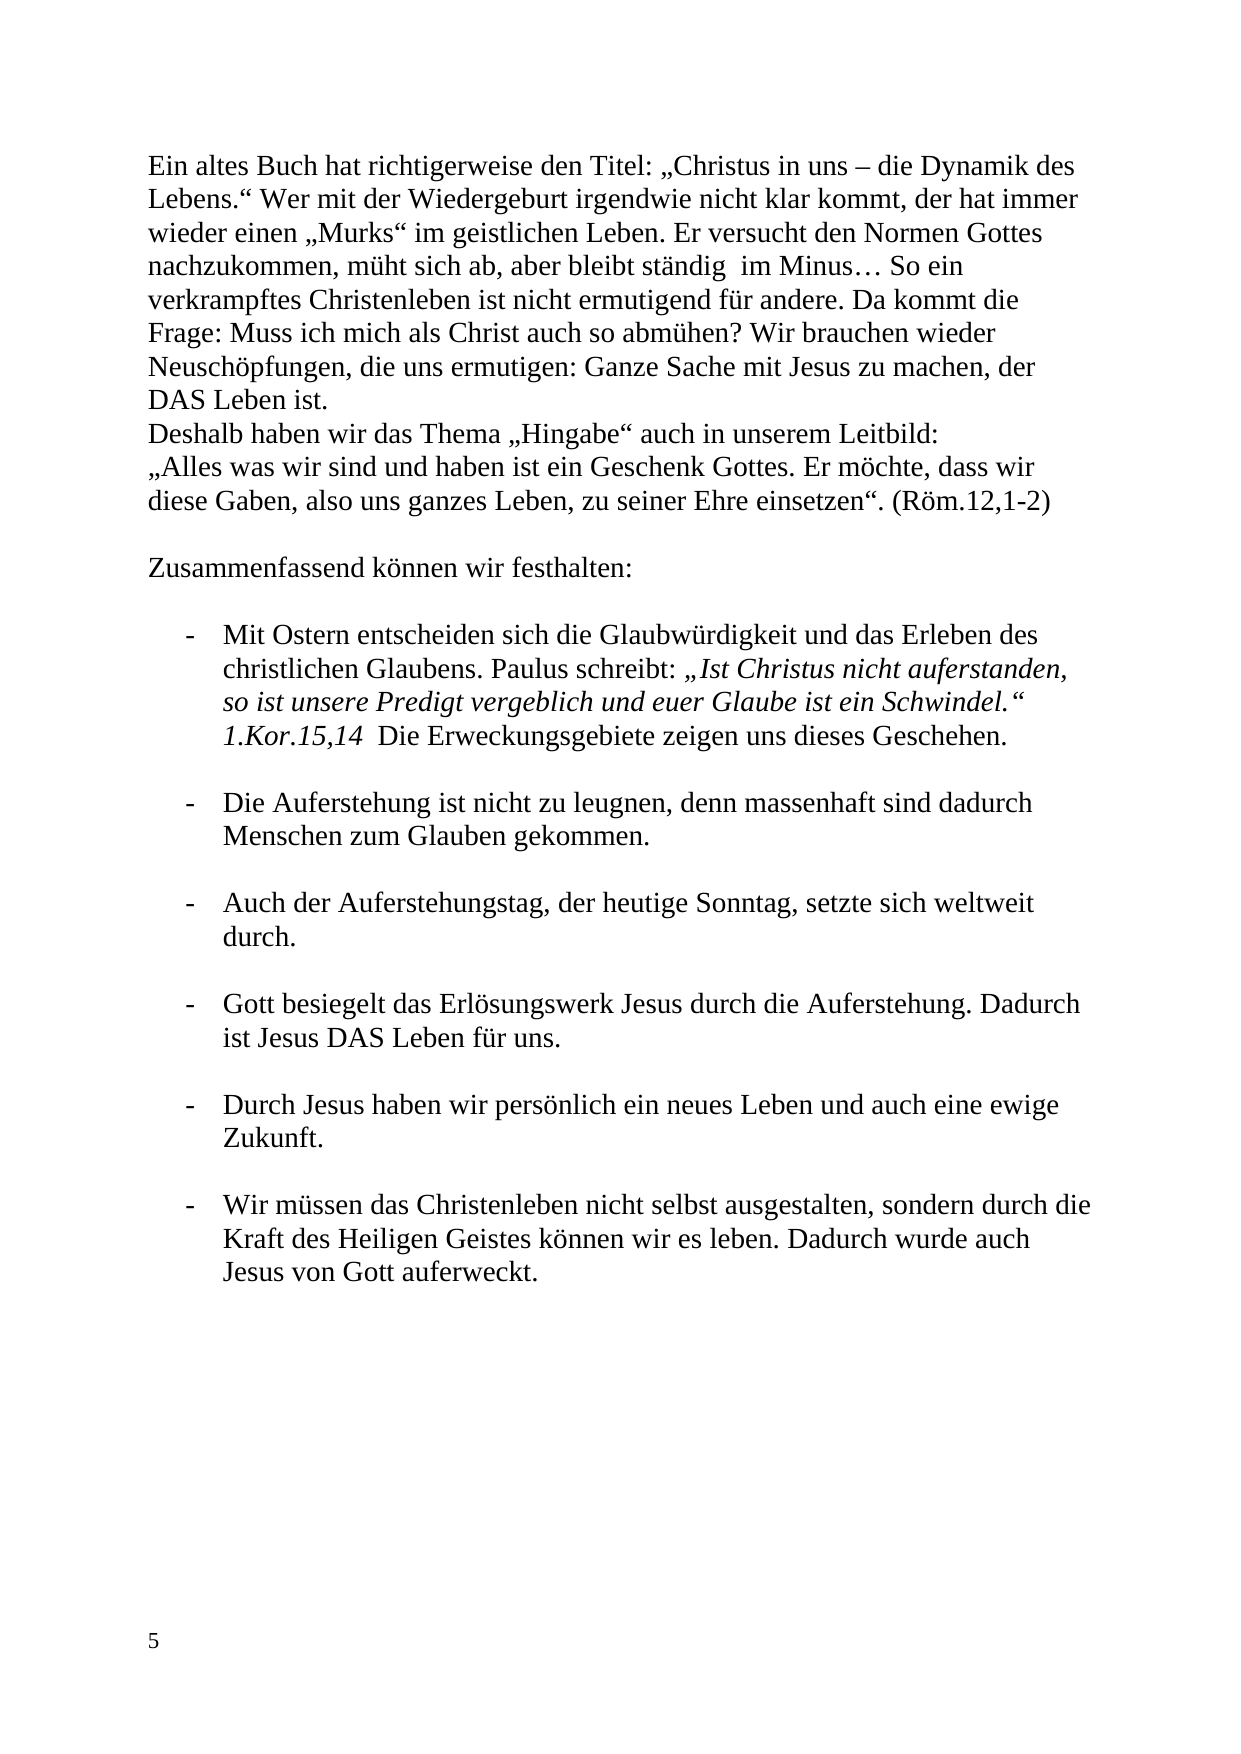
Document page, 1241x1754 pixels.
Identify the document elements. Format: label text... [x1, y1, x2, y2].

list Wir müssen das Christenleben nicht selbst ausgestalten, sondern durch die Kraft des Heiligen Geistes können wir es leben. Dadurch wurde auch Jesus von Gott auferweckt. [185, 1187, 1093, 1288]
list Durch Jesus haben wir persönlich ein neues Leben und auch eine ewige Zukunft. [185, 1087, 1093, 1154]
text „Alles was wir sind und haben ist ein Geschenk Gottes. Er möchte, dass wir diese Gaben, also uns ganzes Leben, zu seiner Ehre einsetzen“. (Röm.12,1-2) [148, 449, 1093, 517]
text Deshalb haben wir das Thema „Hingabe“ auch in unserem Leitbild: [148, 416, 1093, 449]
text Zusammenfassend können wir festhalten: [148, 550, 1093, 584]
list Auch der Auferstehungstag, der heutige Sonntag, setzte sich weltweit durch. [185, 886, 1093, 953]
list Gott besiegelt das Erlösungswerk Jesus durch die Auferstehung. Dadurch ist Jesus DAS Leben für uns. [185, 986, 1093, 1053]
text Ein altes Buch hat richtigerweise den Titel: „Christus in uns – die Dynamik des Lebens.“ Wer mit der Wiedergeburt irgendwie nicht klar kommt, der hat immer wieder einen „Murks“ im geistlichen Leben. Er versucht den Normen Gottes nachzukommen, müht sich ab, aber bleibt ständig im Minus… So ein verkrampftes Christenleben ist nicht ermutigend für andere. Da kommt die Frage: Muss ich mich als Christ auch so abmühen? Wir brauchen wieder Neuschöpfungen, die uns ermutigen: Ganze Sache mit Jesus zu machen, der DAS Leben ist. [148, 148, 1093, 416]
list Die Auferstehung ist nicht zu leugnen, denn massenhaft sind dadurch Menschen zum Glauben gekommen. [185, 785, 1093, 852]
list Mit Ostern entscheiden sich die Glaubwürdigkeit und das Erleben des christlichen Glaubens. Paulus schreibt: „Ist Christus nicht auferstanden, so ist unsere Predigt vergeblich und euer Glaube ist ein Schwindel.“ 1.Kor.15,14 Die Erweckungsgebiete zeigen uns dieses Geschehen. [185, 617, 1093, 751]
